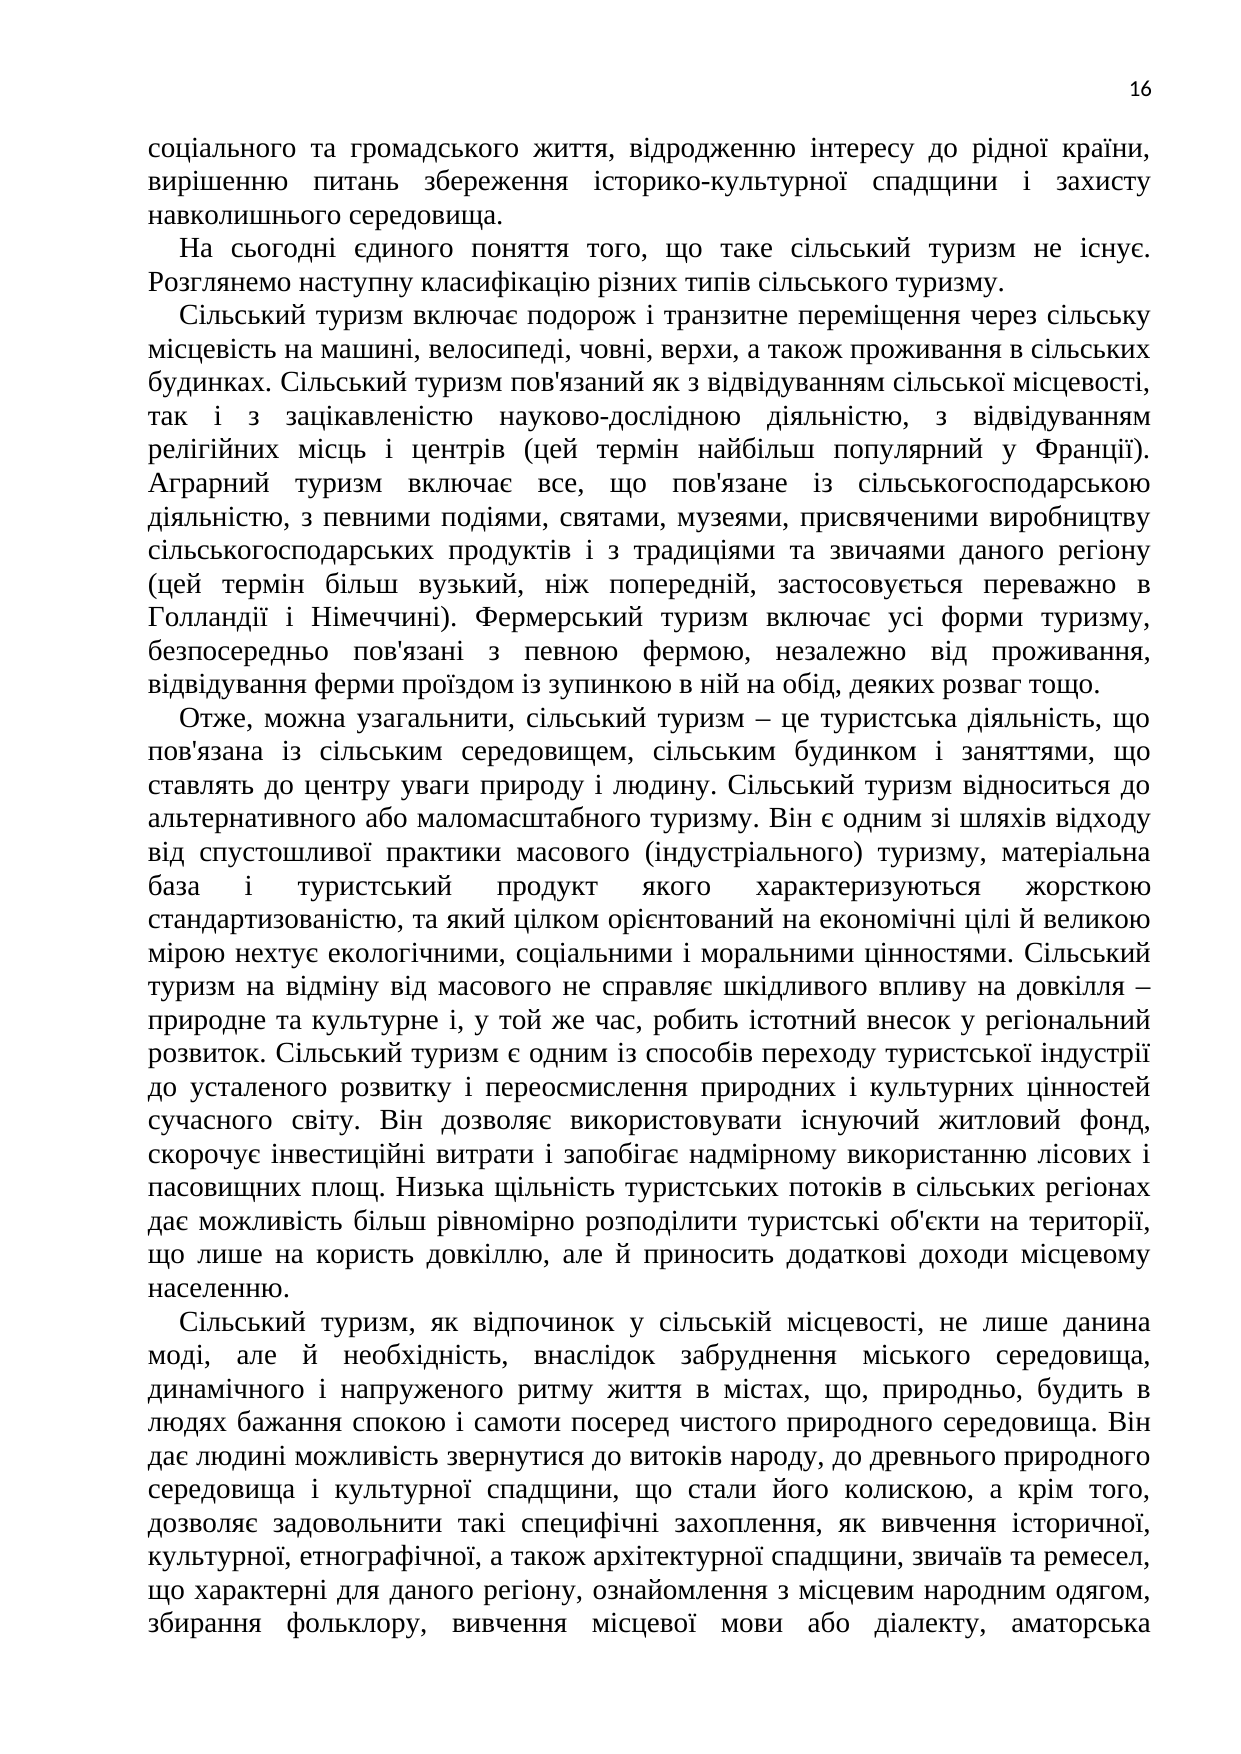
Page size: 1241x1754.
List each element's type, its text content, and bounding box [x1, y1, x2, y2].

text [148, 130, 1152, 230]
text Отже, можна узагальнити, сільський туризм – це туристська діяльність, що пов'язана із сільським середовищем, сільським будинком і заняттями, що ставлять до центру уваги природу і людину. Сільський туризм відноситься до альтернативного або маломасштабного туризму. Він є одним зі шляхів відходу від спустошливої практики масового (індустріального) туризму, матеріальна база і туристський продукт якого характеризуються жорсткою стандартизованістю, та який цілком орієнтований на економічні цілі й великою мірою нехтує екологічними, соціальними і моральними цінностями. Сільський туризм на відміну від масового не справляє шкідливого впливу на довкілля – природне та культурне і, у той же час, робить істотний внесок у регіональний розвиток. Сільський туризм є одним із способів переходу туристської індустрії до усталеного розвитку і переосмислення природних і культурних цінностей сучасного світу. Він дозволяє використовувати існуючий житловий фонд, скорочує інвестиційні витрати і запобігає надмірному використанню лісових і пасовищних площ. Низька щільність туристських потоків в сільських регіонах дає можливість більш рівномірно розподілити туристські об'єкти на території, що лише на користь довкіллю, але й приносить додаткові доходи місцевому населенню. [148, 700, 1152, 1304]
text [148, 1304, 1152, 1639]
text На сьогодні єдиного поняття того, що таке сільський туризм не існує. Розглянемо наступну класифікацію різних типів сільського туризму. [148, 230, 1152, 297]
text Сільський туризм включає подорож і транзитне переміщення через сільську місцевість на машині, велосипеді, човні, верхи, а також проживання в сільських будинках. Сільський туризм пов'язаний як з відвідуванням сільської місцевості, так і з зацікавленістю науково-дослідною діяльністю, з відвідуванням релігійних місць і центрів (цей термін найбільш популярний у Франції). Аграрний туризм включає все, що пов'язане із сільськогосподарською діяльністю, з певними подіями, святами, музеями, присвяченими виробництву сільськогосподарських продуктів і з традиціями та звичаями даного регіону (цей термін більш вузький, ніж попередній, застосовується переважно в Голландії і Німеччині). Фермерський туризм включає усі форми туризму, безпосередньо пов'язані з певною фермою, незалежно від проживання, відвідування ферми проїздом із зупинкою в ній на обід, деяких розваг тощо. [148, 297, 1152, 700]
